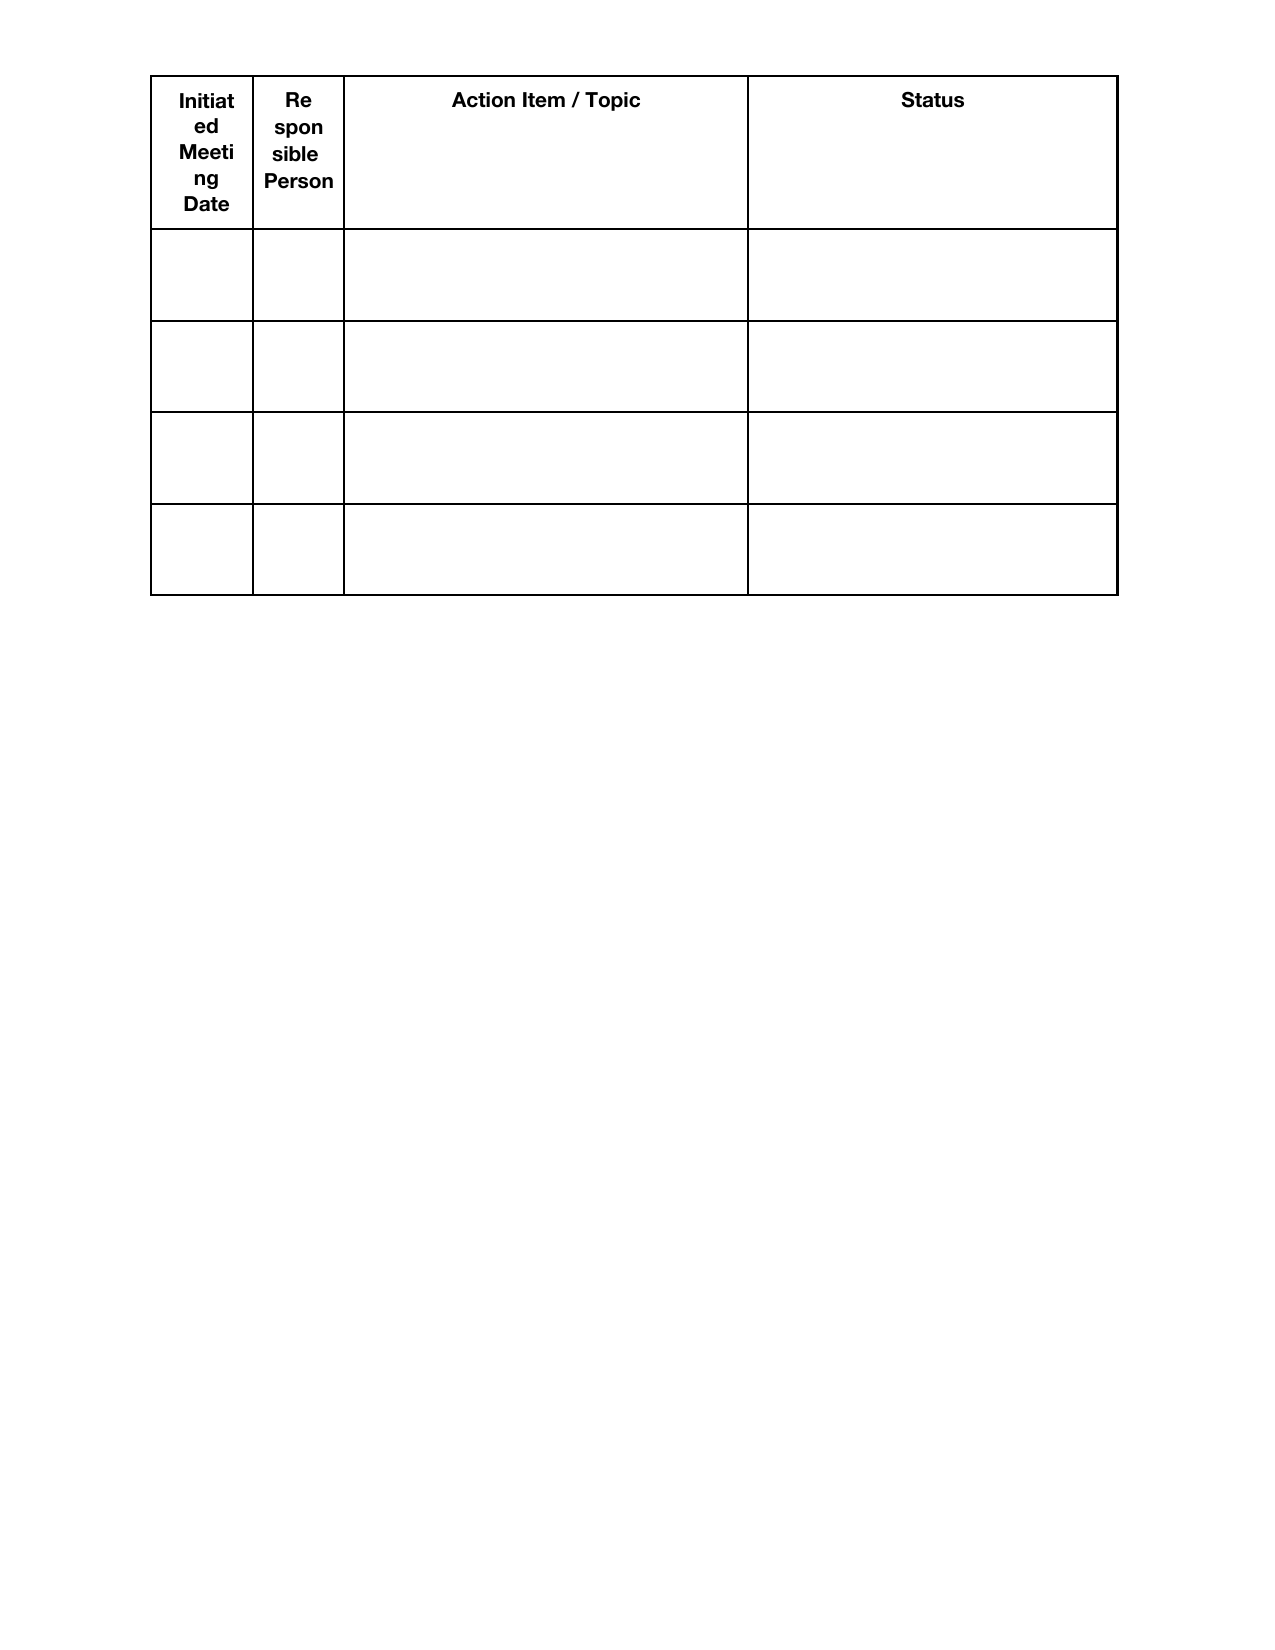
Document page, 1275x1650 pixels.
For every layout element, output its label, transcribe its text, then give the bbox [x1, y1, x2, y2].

table_header Initiated Meeting Date [152, 77, 252, 228]
table_cell [749, 230, 1116, 319]
table_cell [254, 230, 343, 319]
table_cell [749, 322, 1116, 411]
table_cell [152, 413, 252, 503]
table_cell [749, 505, 1116, 594]
table_cell [345, 322, 747, 411]
table_cell [152, 230, 252, 319]
table_header Re spon sible Person [254, 77, 343, 228]
table_cell [345, 230, 747, 319]
table_cell [254, 322, 343, 411]
table_header Action Item / Topic [345, 77, 747, 228]
table_cell [152, 322, 252, 411]
table_cell [254, 505, 343, 594]
table_cell [749, 413, 1116, 503]
table_cell [345, 505, 747, 594]
table_cell [345, 413, 747, 503]
table_cell [254, 413, 343, 503]
table_cell [152, 505, 252, 594]
table_header Status [749, 77, 1116, 228]
